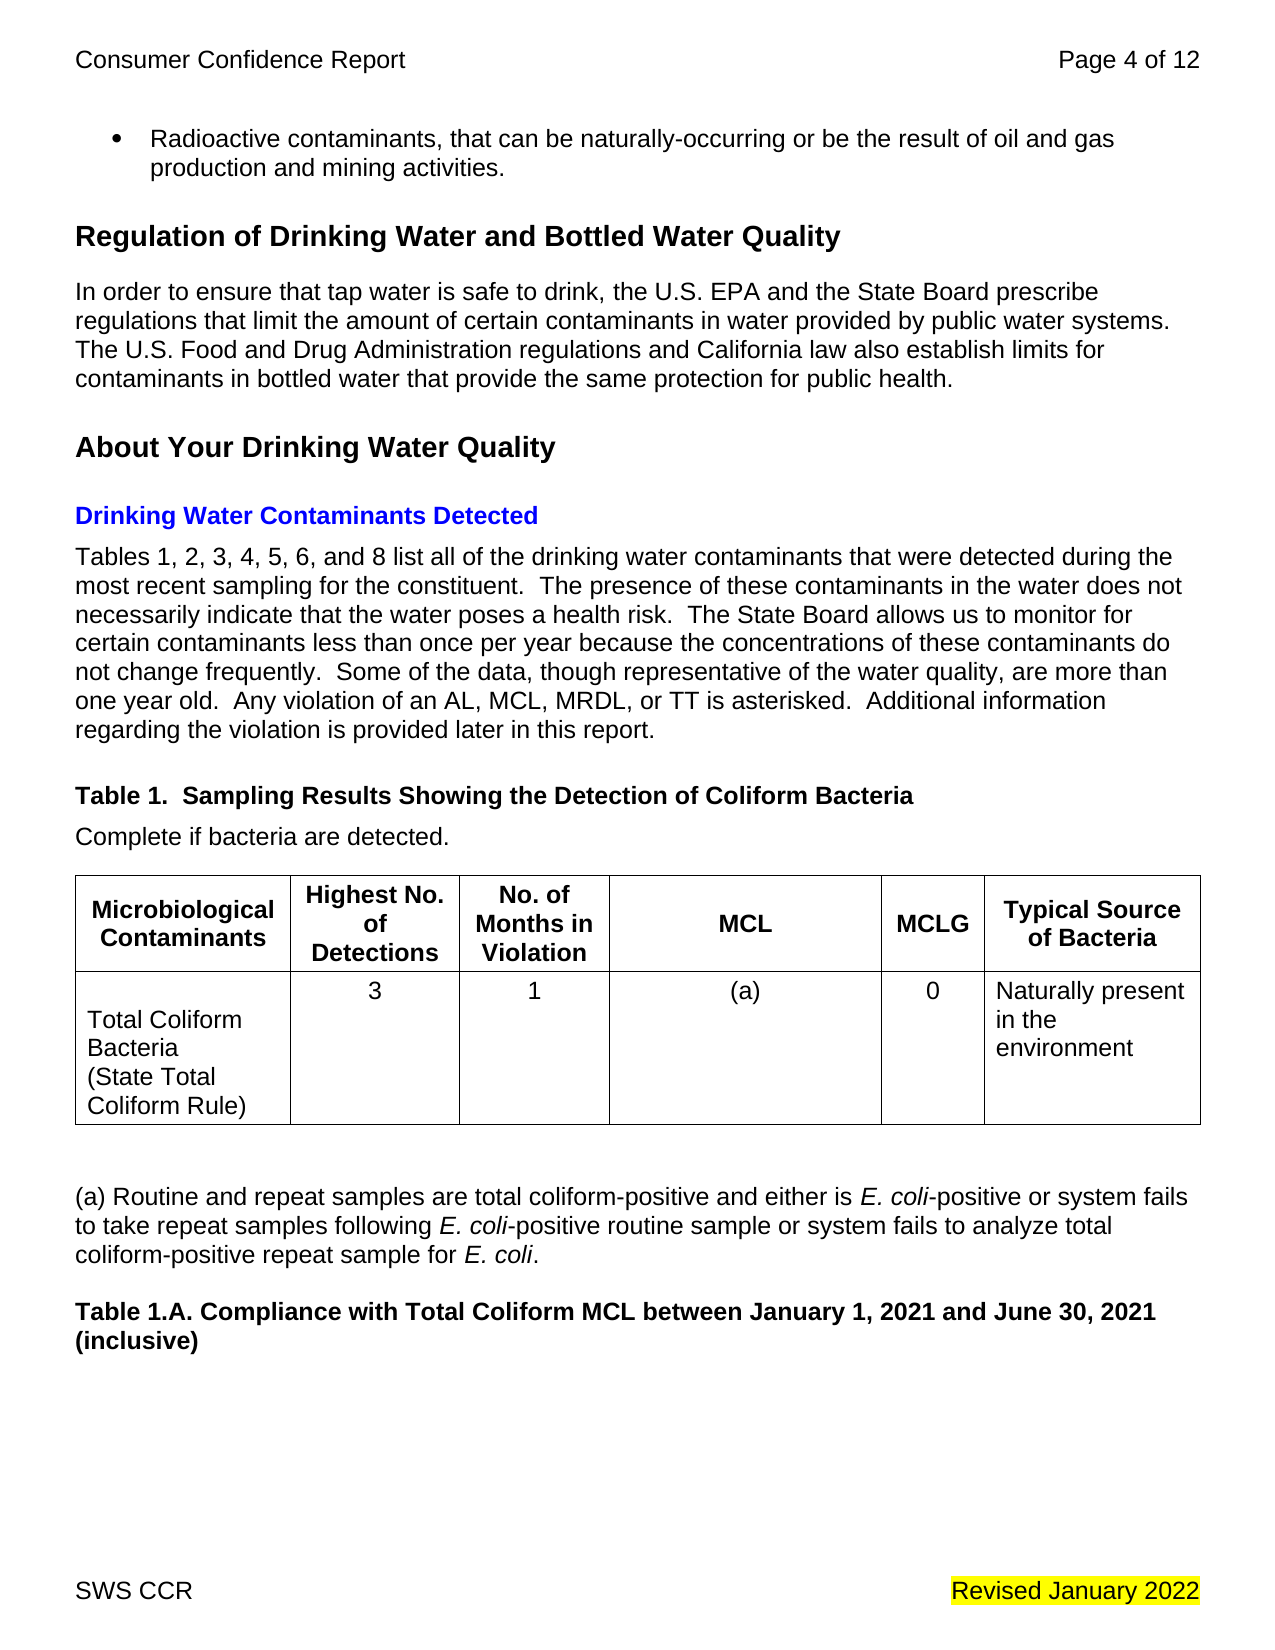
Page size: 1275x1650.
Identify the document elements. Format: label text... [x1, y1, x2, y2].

table_header No. of Months in Violation [460, 876, 609, 971]
table_header Typical Source of Bacteria [985, 876, 1200, 971]
table_header MCLG [882, 876, 984, 971]
table_header MCL [610, 876, 881, 971]
subtitle About Your Drinking Water Quality [75, 430, 1200, 463]
text (a) Routine and repeat samples are total coliform-positive and either is E. coli-positive or system fails to take repeat samples following E. coli-positive routine sample or system fails to analyze total coliform-positive repeat sample for E. coli. [75, 1182, 1200, 1268]
table_cell (a) [610, 972, 881, 1124]
text Table 1.A. Compliance with Total Coliform MCL between January 1, 2021 and June 30, 2021 (inclusive) [75, 1297, 1200, 1355]
table_cell 1 [460, 972, 609, 1124]
text Complete if bacteria are detected. [75, 822, 1200, 851]
subtitle Drinking Water Contaminants Detected [75, 501, 1200, 530]
table_cell Total Coliform Bacteria (State Total Coliform Rule) [76, 972, 290, 1124]
text Tables 1, 2, 3, 4, 5, 6, and 8 list all of the drinking water contaminants that were detected during the most recent sampling for the constituent. The presence of these contaminants in the water does not necessarily indicate that the water poses a health risk. The State Board allows us to monitor for certain contaminants less than once per year because the concentrations of these contaminants do not change frequently. Some of the data, though representative of the water quality, are more than one year old. Any violation of an AL, MCL, MRDL, or TT is asterisked. Additional information regarding the violation is provided later in this report. [75, 542, 1200, 743]
table_header Highest No. of Detections [291, 876, 459, 971]
table_cell 0 [882, 972, 984, 1124]
table_cell 3 [291, 972, 459, 1124]
list Radioactive contaminants, that can be naturally-occurring or be the result of oil and gas production and mining activities. [112, 124, 1200, 181]
subtitle Regulation of Drinking Water and Bottled Water Quality [75, 219, 1200, 252]
table_cell Naturally present in the environment [985, 972, 1200, 1124]
table_header Microbiological Contaminants [76, 876, 290, 971]
text Table 1. Sampling Results Showing the Detection of Coliform Bacteria [75, 781, 1200, 810]
text In order to ensure that tap water is safe to drink, the U.S. EPA and the State Board prescribe regulations that limit the amount of certain contaminants in water provided by public water systems. The U.S. Food and Drug Administration regulations and California law also establish limits for contaminants in bottled water that provide the same protection for public health. [75, 277, 1200, 392]
